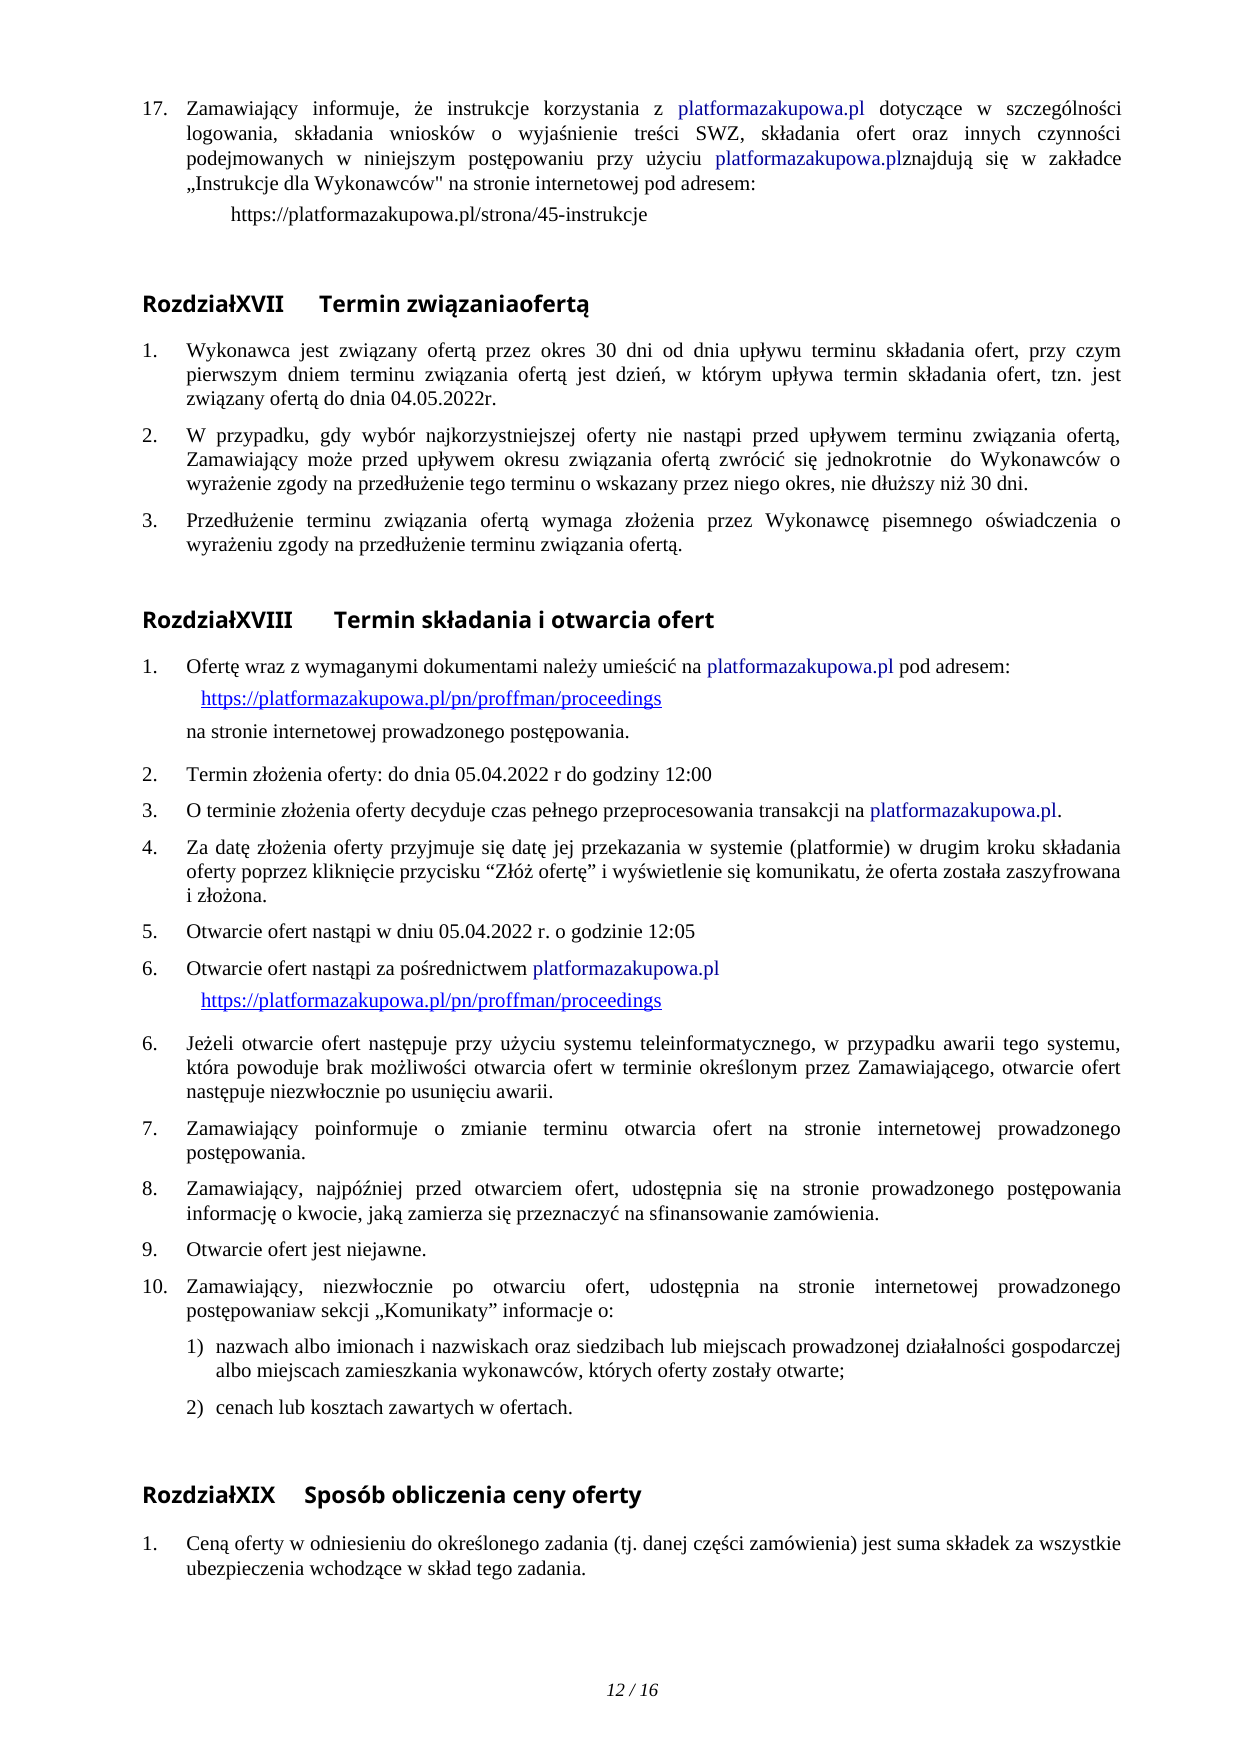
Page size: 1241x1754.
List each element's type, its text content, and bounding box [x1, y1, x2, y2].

text RozdziałXVIII Termin składania i otwarcia ofert [142, 604, 1122, 635]
text 2. W przypadku, gdy wybór najkorzystniejszej oferty nie nastąpi przed upływem terminu związania ofertą, Zamawiający może przed upływem okresu związania ofertą zwrócić się jednokrotnie do Wykonawców o wyrażenie zgody na przedłużenie tego terminu o wskazany przez niego okres, nie dłuższy niż 30 dni. [142, 423, 1122, 495]
text 2. Termin złożenia oferty: do dnia 05.04.2022 r do godziny 12:00 [142, 761, 1122, 786]
text 3. O terminie złożenia oferty decyduje czas pełnego przeprocesowania transakcji na platformazakupowa.pl. [142, 798, 1122, 822]
text 1. Wykonawca jest związany ofertą przez okres 30 dni od dnia upływu terminu składania ofert, przy czym pierwszym dniem terminu związania ofertą jest dzień, w którym upływa termin składania ofert, tzn. jest związany ofertą do dnia 04.05.2022r. [142, 338, 1122, 410]
text 2) cenach lub kosztach zawartych w ofertach. [186, 1395, 1122, 1419]
text na stronie internetowej prowadzonego postępowania. [186, 719, 1122, 743]
text 7. Zamawiający poinformuje o zmianie terminu otwarcia ofert na stronie internetowej prowadzonego postępowania. [142, 1116, 1122, 1164]
text 1. Ceną oferty w odniesieniu do określonego zadania (tj. danej części zamówienia) jest suma składek za wszystkie ubezpieczenia wchodzące w skład tego zadania. [142, 1529, 1122, 1579]
text 6. Jeżeli otwarcie ofert następuje przy użyciu systemu teleinformatycznego, w przypadku awarii tego systemu, która powoduje brak możliwości otwarcia ofert w terminie określonym przez Zamawiającego, otwarcie ofert następuje niezwłocznie po usunięciu awarii. [142, 1031, 1122, 1103]
text https://platformazakupowa.pl/pn/proffman/proceedings [201, 988, 1122, 1012]
text 1. Ofertę wraz z wymaganymi dokumentami należy umieścić na platformazakupowa.pl pod adresem: [142, 654, 1122, 678]
text https://platformazakupowa.pl/strona/45-instrukcje [230, 201, 1122, 226]
text 3. Przedłużenie terminu związania ofertą wymaga złożenia przez Wykonawcę pisemnego oświadczenia o wyrażeniu zgody na przedłużenie terminu związania ofertą. [142, 508, 1122, 556]
text 10. Zamawiający, niezwłocznie po otwarciu ofert, udostępnia na stronie internetowej prowadzonego postępowaniaw sekcji „Komunikaty” informacje o: [142, 1273, 1122, 1322]
text 1) nazwach albo imionach i nazwiskach oraz siedzibach lub miejscach prowadzonej działalności gospodarczej albo miejscach zamieszkania wykonawców, których oferty zostały otwarte; [186, 1334, 1122, 1382]
text RozdziałXIX Sposób obliczenia ceny oferty [142, 1479, 1122, 1511]
text 8. Zamawiający, najpóźniej przed otwarciem ofert, udostępnia się na stronie prowadzonego postępowania informację o kwocie, jaką zamierza się przeznaczyć na sfinansowanie zamówienia. [142, 1176, 1122, 1224]
text 6. Otwarcie ofert nastąpi za pośrednictwem platformazakupowa.pl [142, 956, 1122, 980]
text 5. Otwarcie ofert nastąpi w dniu 05.04.2022 r. o godzinie 12:05 [142, 919, 1122, 943]
text 17. Zamawiający informuje, że instrukcje korzystania z platformazakupowa.pl dotyczące w szczególności logowania, składania wniosków o wyjaśnienie treści SWZ, składania ofert oraz innych czynności podejmowanych w niniejszym postępowaniu przy użyciu platformazakupowa.plznajdują się w zakładce „Instrukcje dla Wykonawców" na stronie internetowej pod adresem: [142, 94, 1122, 194]
text 4. Za datę złożenia oferty przyjmuje się datę jej przekazania w systemie (platformie) w drugim kroku składania oferty poprzez kliknięcie przycisku “Złóż ofertę” i wyświetlenie się komunikatu, że oferta została zaszyfrowana i złożona. [142, 834, 1122, 907]
text RozdziałXVII Termin związaniaofertą [142, 288, 1122, 319]
text https://platformazakupowa.pl/pn/proffman/proceedings [201, 686, 1122, 710]
text 9. Otwarcie ofert jest niejawne. [142, 1237, 1122, 1261]
